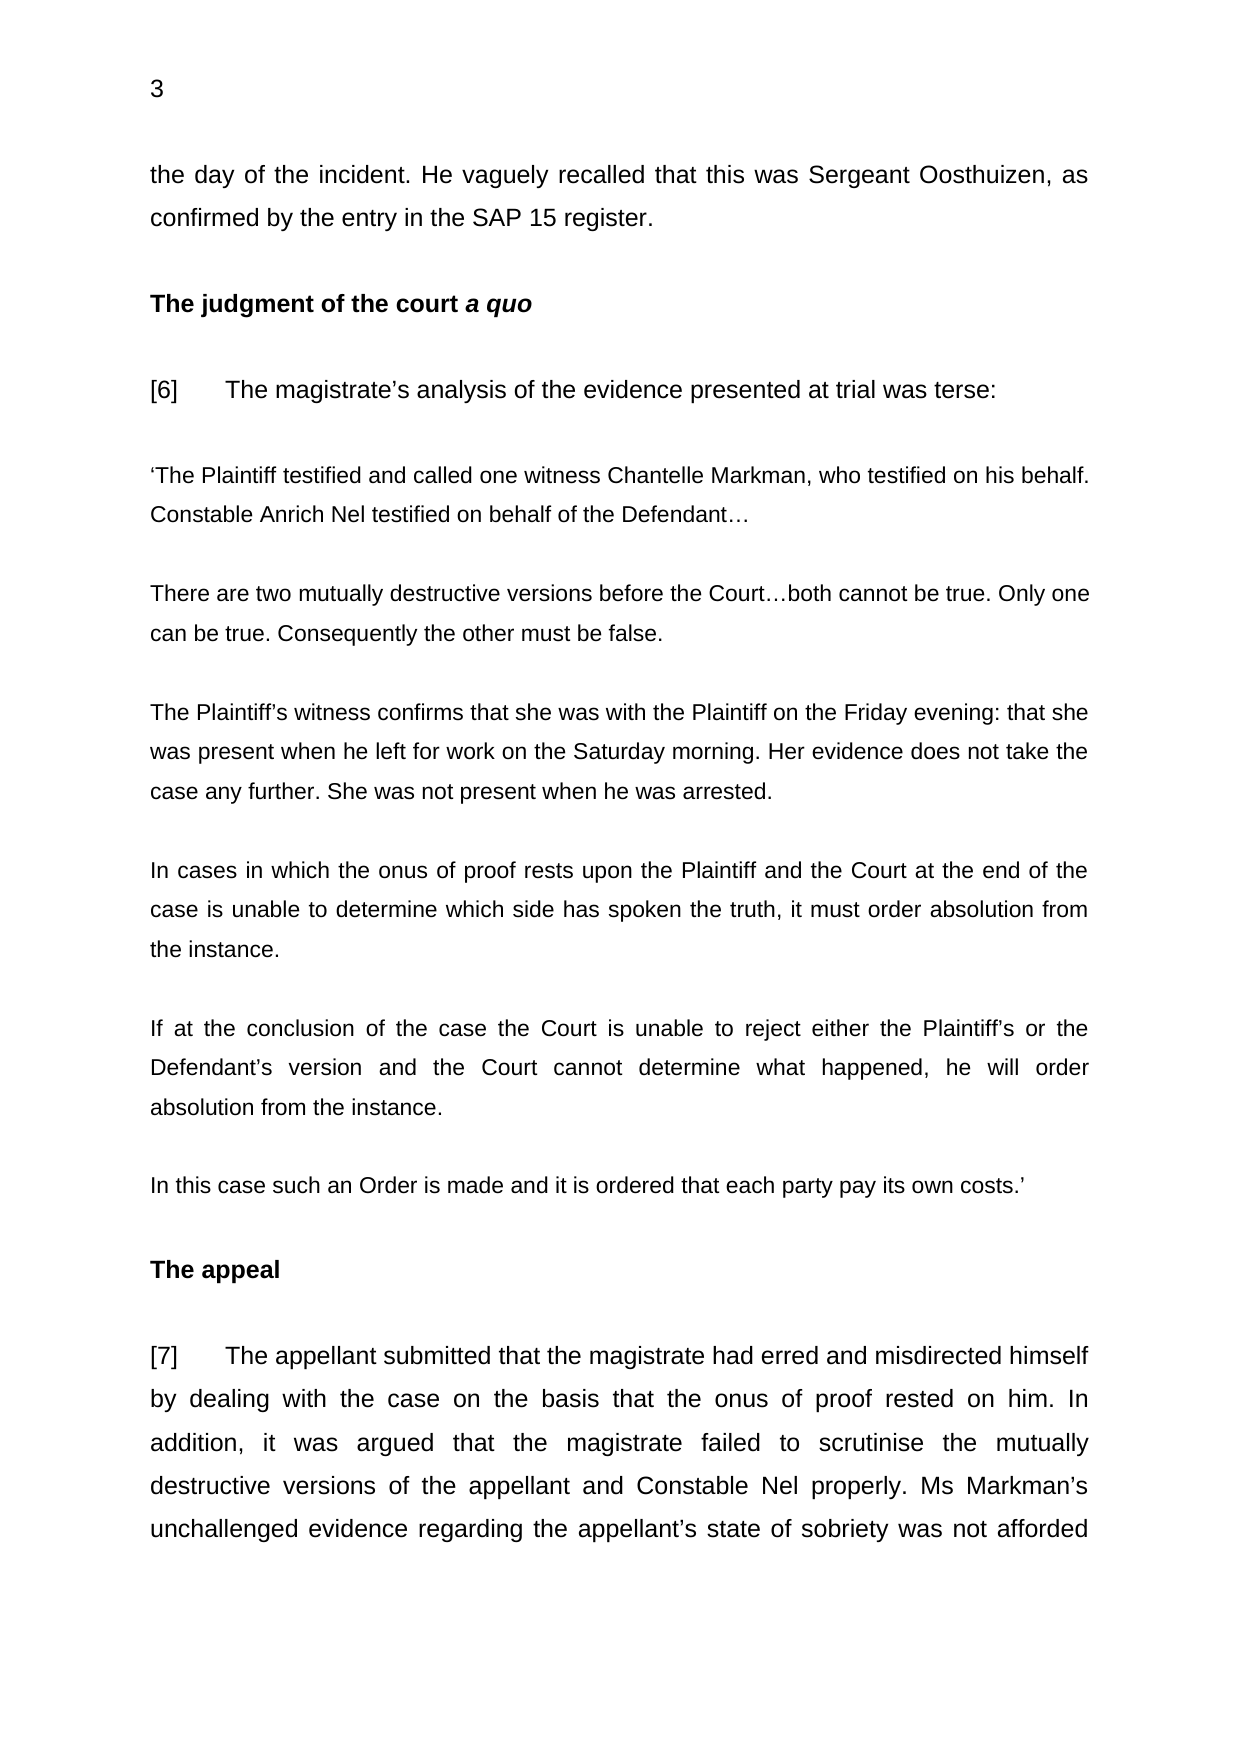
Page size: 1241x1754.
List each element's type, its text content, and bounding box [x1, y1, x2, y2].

text In this case such an Order is made and it is ordered that each party pay its own costs.’ [150, 1172, 1090, 1199]
text [6] The magistrate’s analysis of the evidence presented at trial was terse: [150, 376, 1090, 404]
text In cases in which the onus of proof rests upon the Plaintiff and the Court at the end of the case is unable to determine which side has spoken the truth, it must order absolution from the instance. [150, 857, 1090, 962]
list The appeal [150, 1255, 1090, 1284]
text There are two mutually destructive versions before the Court…both cannot be true. Only one can be true. Consequently the other must be false. [150, 580, 1090, 646]
text The Plaintiff’s witness confirms that she was with the Plaintiff on the Friday evening: that she was present when he left for work on the Saturday morning. Her evidence does not take the case any further. She was not present when he was arrested. [150, 699, 1090, 804]
text ‘The Plaintiff testified and called one witness Chantelle Markman, who testified on his behalf. Constable Anrich Nel testified on behalf of the Defendant… [150, 462, 1090, 528]
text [150, 160, 1090, 232]
text If at the conclusion of the case the Court is unable to reject either the Plaintiff’s or the Defendant’s version and the Court cannot determine what happened, he will order absolution from the instance. [150, 1014, 1090, 1120]
text The judgment of the court a quo [150, 289, 1090, 318]
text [150, 1341, 1090, 1542]
